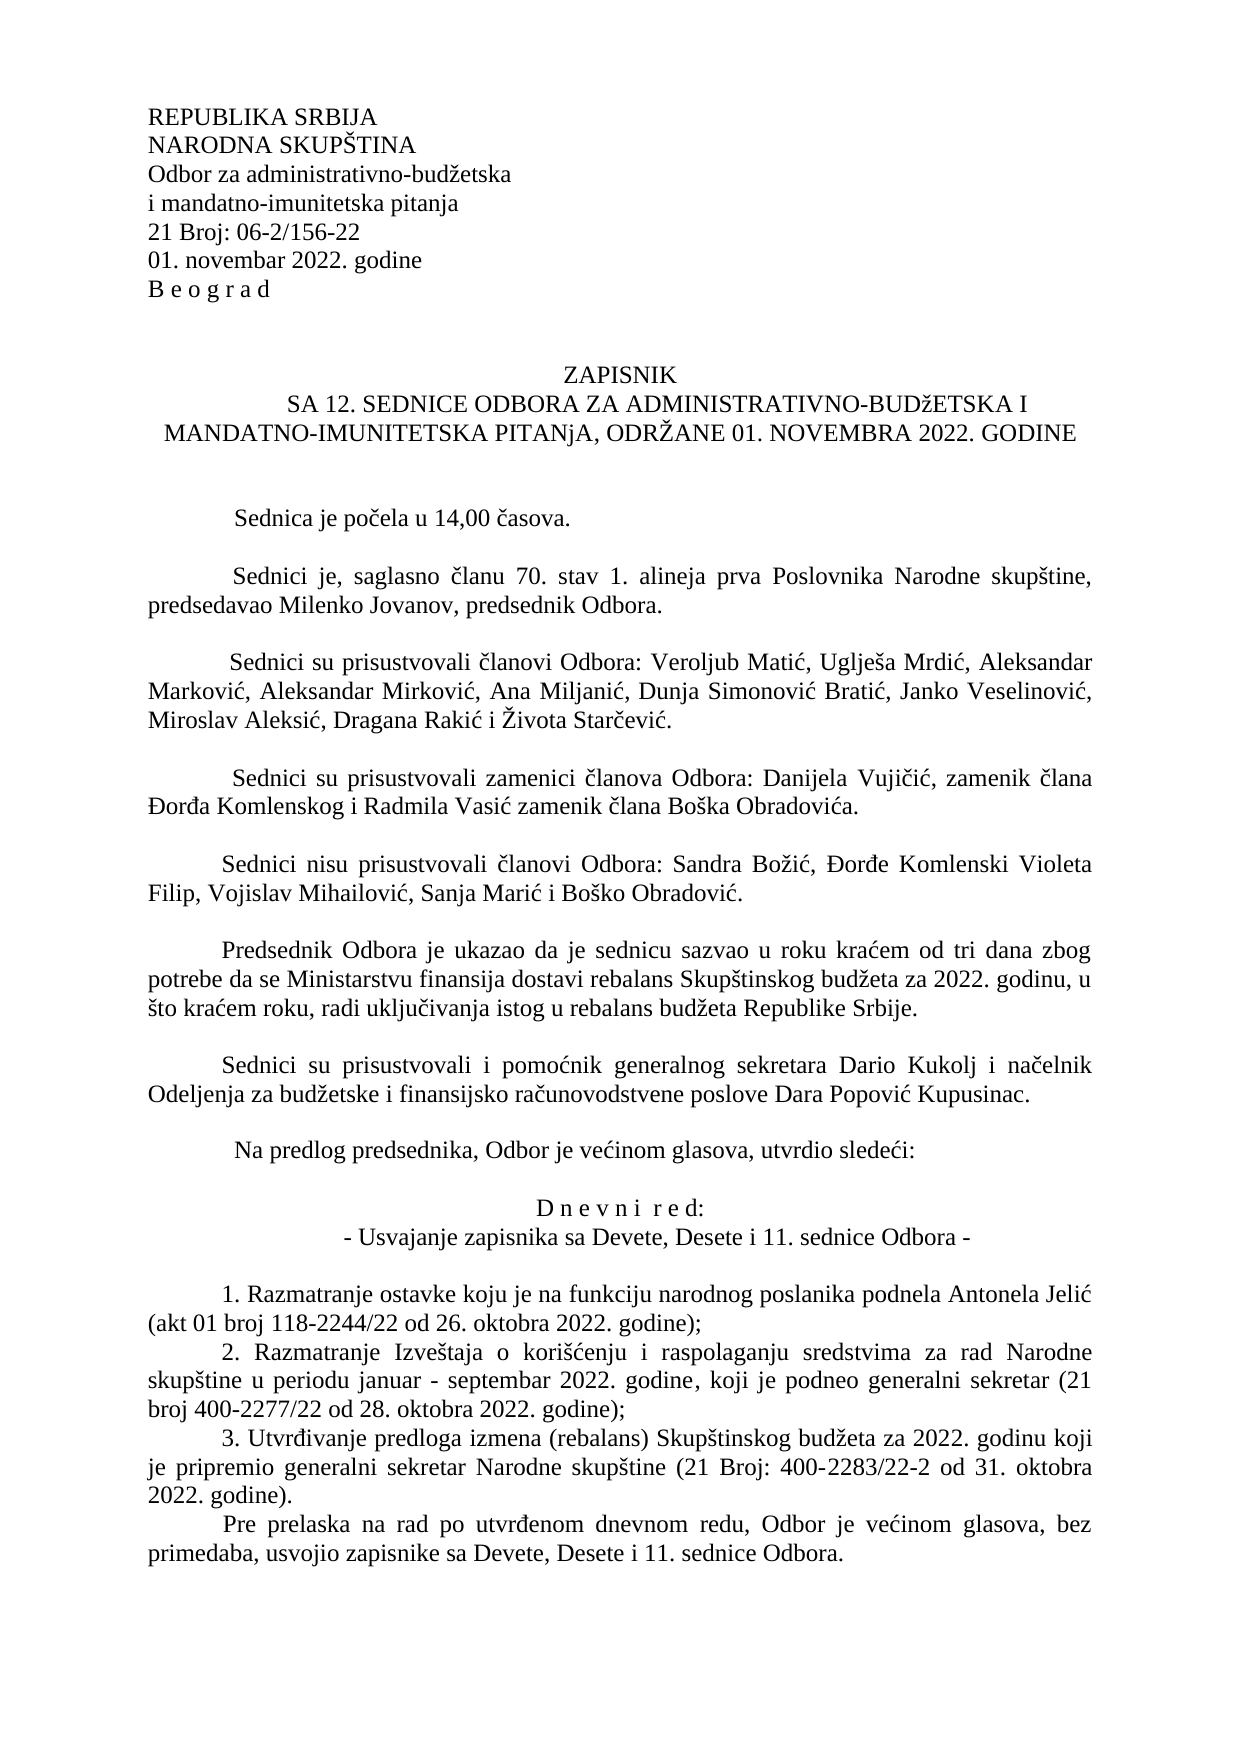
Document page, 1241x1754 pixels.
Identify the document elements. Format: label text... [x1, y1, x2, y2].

text Sednica je počela u 14,00 časova. [148, 503, 1093, 532]
text NARODNA SKUPŠTINA [148, 131, 1093, 159]
text i mandatno-imunitetska pitanja [148, 188, 1093, 217]
text 3. Utvrđivanje predloga izmena (rebalans) Skupštinskog budžeta za 2022. godinu koji je pripremio generalni sekretar Narodne skupštine (21 Broj: 400-2283/22-2 od 31. oktobra 2022. godine). [148, 1423, 1093, 1509]
text - Usvajanje zapisnika sa Devete, Desete i 11. sednice Odbora - [148, 1222, 1093, 1251]
text 1. Razmatranje ostavke koju je na funkciju narodnog poslanika podnela Antonela Jelić (akt 01 broj 118-2244/22 od 26. oktobra 2022. godine); [148, 1279, 1093, 1337]
text Sednici je, saglasno članu 70. stav 1. alineja prva Poslovnika Narodne skupštine, predsedavao Milenko Jovanov, predsednik Odbora. [148, 561, 1093, 618]
text 21 Broj: 06-2/156-22 [148, 217, 1093, 246]
text Na predlog predsednika, Odbor je većinom glasova, utvrdio sledeći: [148, 1136, 1093, 1164]
text Odbor za administrativno-budžetska [148, 159, 1093, 188]
text SA 12. SEDNICE ODBORA ZA ADMINISTRATIVNO-BUDžETSKA I MANDATNO-IMUNITETSKA PITANjA, ODRŽANE 01. NOVEMBRA 2022. GODINE [148, 389, 1093, 447]
text Predsednik Odbora je ukazao da je sednicu sazvao u roku kraćem od tri dana zbog potrebe da se Ministarstvu finansija dostavi rebalans Skupštinskog budžeta za 2022. godinu, u što kraćem roku, radi uključivanja istog u rebalans budžeta Republike Srbije. [148, 935, 1093, 1021]
text Pre prelaska na rad po utvrđenom dnevnom redu, Odbor je većinom glasova, bez primedaba, usvojio zapisnike sa Devete, Desete i 11. sednice Odbora. [148, 1509, 1093, 1567]
text 01. novembar 2022. godine [148, 246, 1093, 274]
text B e o g r a d [148, 274, 1093, 303]
text ZAPISNIK [148, 361, 1093, 389]
text 2. Razmatranje Izveštaja o korišćenju i raspolaganju sredstvima za rad Narodne skupštine u periodu januar - septembar 2022. godine, koji je podneo generalni sekretar (21 broj 400-2277/22 od 28. oktobra 2022. godine); [148, 1337, 1093, 1423]
text Sednici nisu prisustvovali članovi Odbora: Sandra Božić, Đorđe Komlenski Violeta Filip, Vojislav Mihailović, Sanja Marić i Boško Obradović. [148, 849, 1093, 906]
text Sednici su prisustvovali i pomoćnik generalnog sekretara Dario Kukolj i načelnik Odeljenja za budžetske i finansijsko računovodstvene poslove Dara Popović Kupusinac. [148, 1050, 1093, 1108]
text Sednici su prisustvovali zamenici članova Odbora: Danijela Vujičić, zamenik člana Đorđa Komlenskog i Radmila Vasić zamenik člana Boška Obradovića. [148, 763, 1093, 820]
text REPUBLIKA SRBIJA [148, 102, 1093, 131]
text D n e v n i r e d: [148, 1193, 1093, 1222]
text Sednici su prisustvovali članovi Odbora: Veroljub Matić, Uglješa Mrdić, Aleksandar Marković, Aleksandar Mirković, Ana Miljanić, Dunja Simonović Bratić, Janko Veselinović, Miroslav Aleksić, Dragana Rakić i Života Starčević. [148, 647, 1093, 734]
